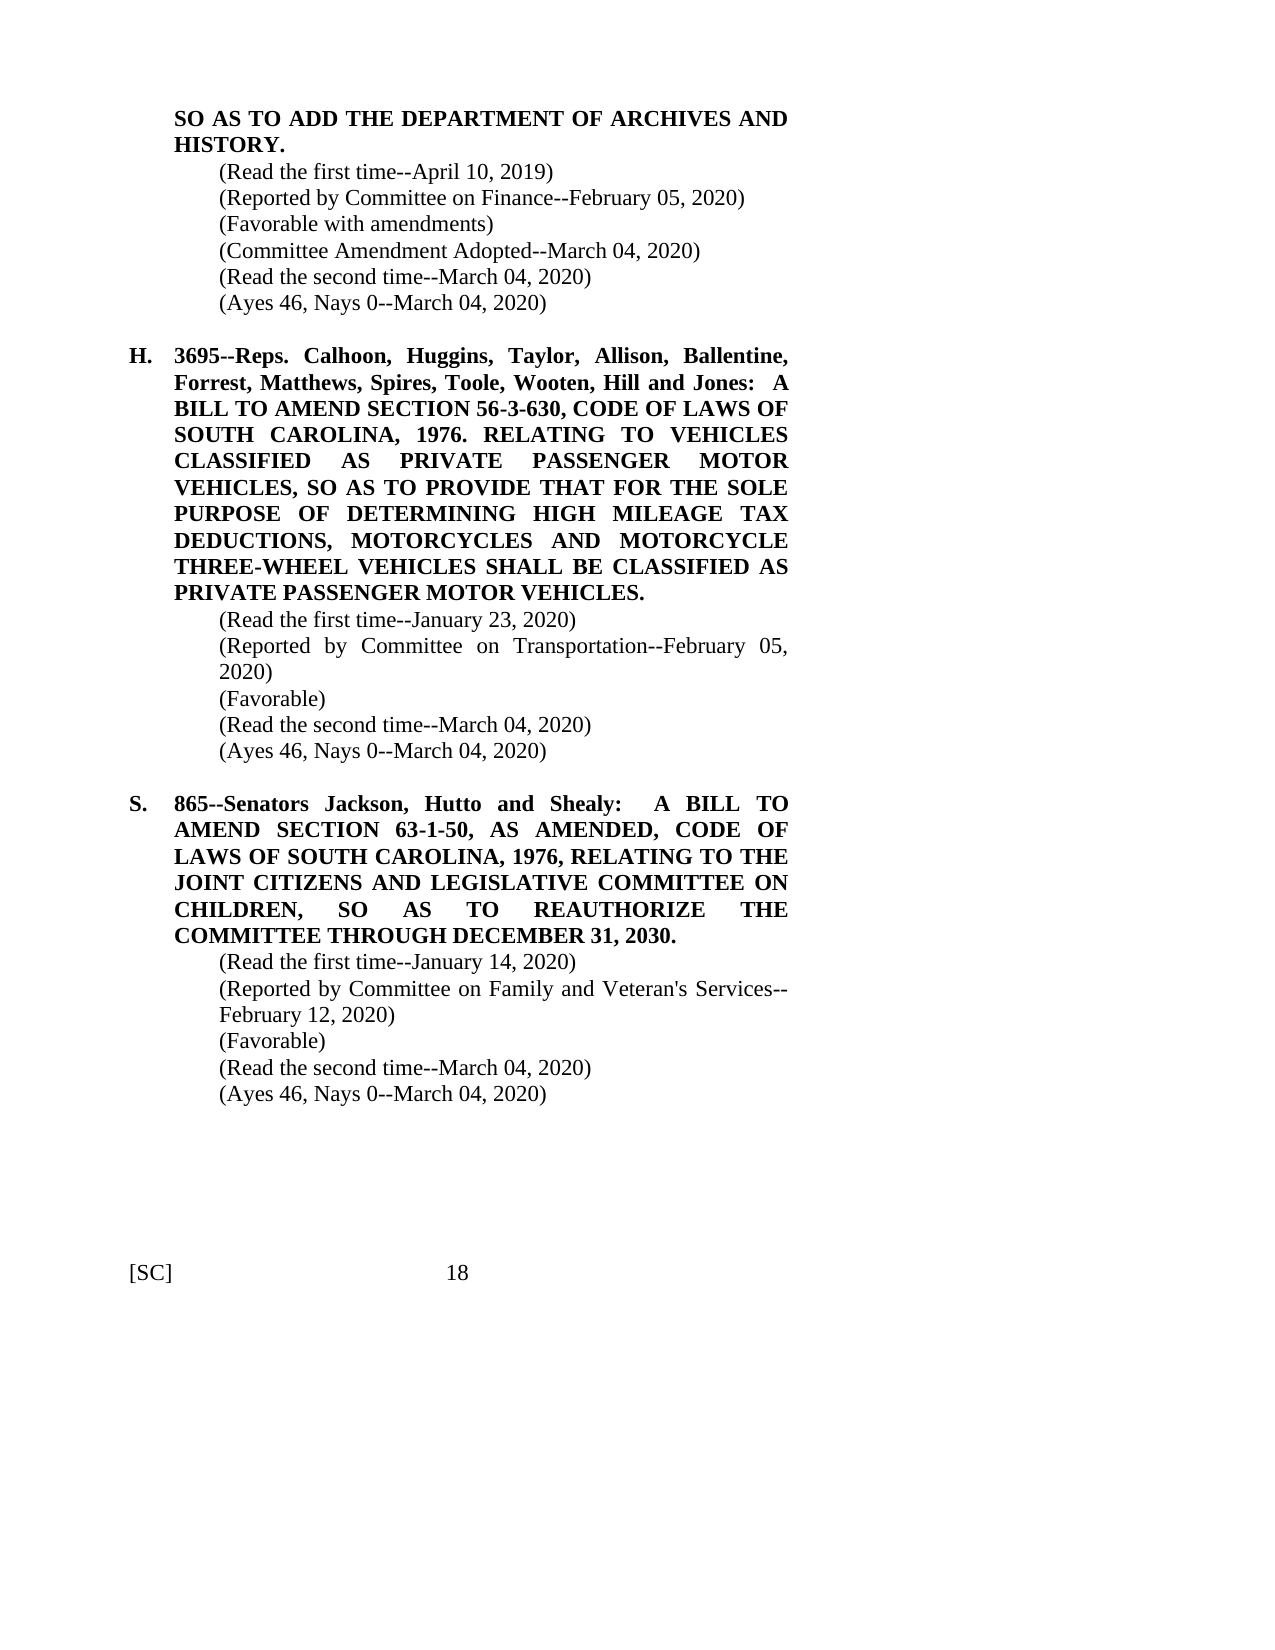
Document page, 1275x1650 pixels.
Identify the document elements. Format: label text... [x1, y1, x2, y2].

text (Reported by Committee on Family and Veteran's Services--February 12, 2020) [219, 975, 789, 1027]
text (Read the second time--March 04, 2020) [219, 1054, 789, 1080]
text (Read the first time--January 23, 2020) [219, 606, 789, 632]
text (Reported by Committee on Transportation--February 05, 2020) [219, 632, 789, 685]
text (Ayes 46, Nays 0--March 04, 2020) [219, 1080, 789, 1106]
text H. 3695--Reps. Calhoon, Huggins, Taylor, Allison, Ballentine, Forrest, Matthews, Spires, Toole, Wooten, Hill and Jones: A BILL TO AMEND SECTION 56-3-630, CODE OF LAWS OF SOUTH CAROLINA, 1976. RELATING TO VEHICLES CLASSIFIED AS PRIVATE PASSENGER MOTOR VEHICLES, SO AS TO PROVIDE THAT FOR THE SOLE PURPOSE OF DETERMINING HIGH MILEAGE TAX DEDUCTIONS, MOTORCYCLES AND MOTORCYCLE THREE-WHEEL VEHICLES SHALL BE CLASSIFIED AS PRIVATE PASSENGER MOTOR VEHICLES. [129, 342, 789, 606]
text (Ayes 46, Nays 0--March 04, 2020) [219, 289, 789, 316]
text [129, 105, 789, 158]
text (Read the first time--January 14, 2020) [219, 948, 789, 975]
text S. 865--Senators Jackson, Hutto and Shealy: A BILL TO AMEND SECTION 63-1-50, AS AMENDED, CODE OF LAWS OF SOUTH CAROLINA, 1976, RELATING TO THE JOINT CITIZENS AND LEGISLATIVE COMMITTEE ON CHILDREN, SO AS TO REAUTHORIZE THE COMMITTEE THROUGH DECEMBER 31, 2030. [129, 790, 789, 948]
text (Reported by Committee on Finance--February 05, 2020) [219, 184, 789, 210]
text (Read the first time--April 10, 2019) [219, 158, 789, 184]
text (Committee Amendment Adopted--March 04, 2020) [219, 237, 789, 263]
text (Read the second time--March 04, 2020) [219, 263, 789, 289]
text (Favorable with amendments) [219, 210, 789, 237]
text (Ayes 46, Nays 0--March 04, 2020) [219, 737, 789, 764]
text (Read the second time--March 04, 2020) [219, 711, 789, 737]
text (Favorable) [219, 685, 789, 711]
text (Favorable) [219, 1027, 789, 1054]
